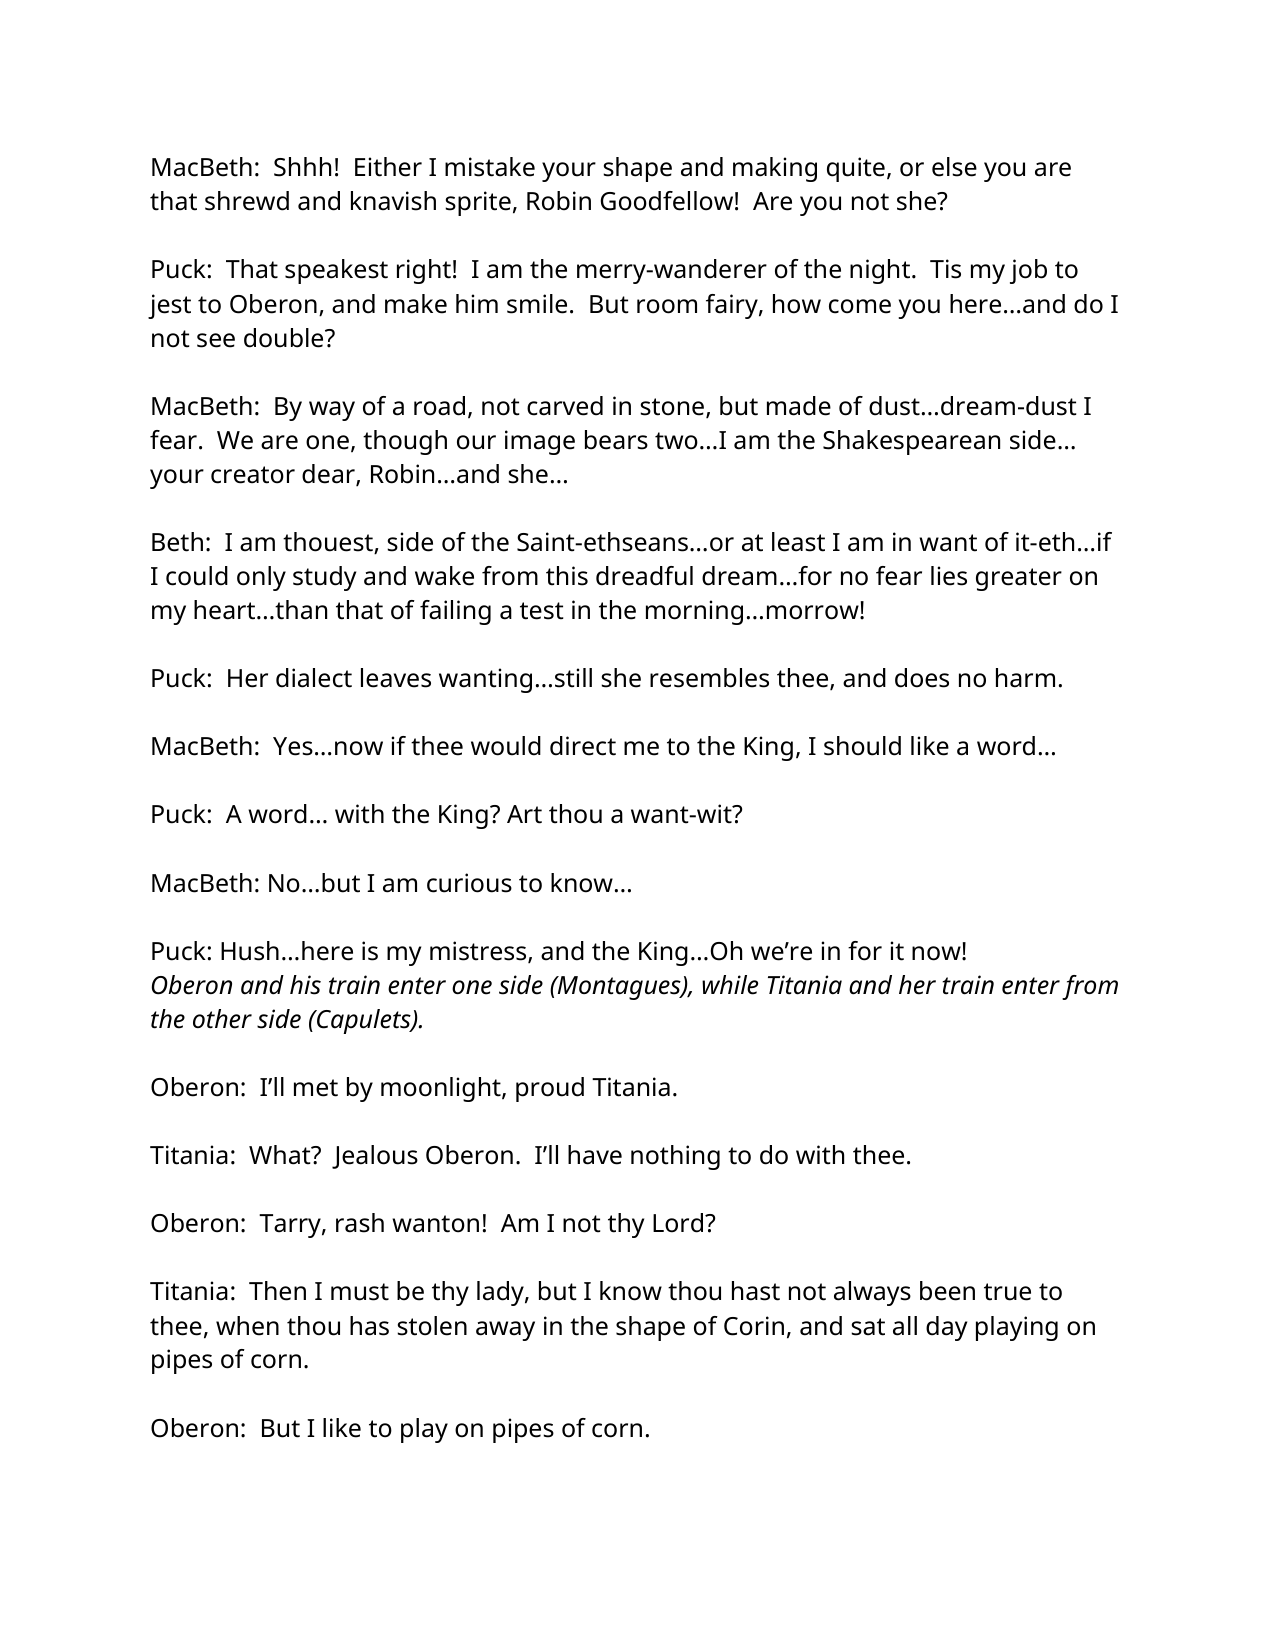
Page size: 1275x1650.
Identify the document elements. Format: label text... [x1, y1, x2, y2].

text MacBeth: Yes…now if thee would direct me to the King, I should like a word… [150, 729, 1125, 763]
text Titania: Then I must be thy lady, but I know thou hast not always been true to thee, when thou has stolen away in the shape of Corin, and sat all day playing on pipes of corn. [150, 1274, 1125, 1376]
text Puck: Her dialect leaves wanting…still she resembles thee, and does no harm. [150, 661, 1125, 695]
text Oberon: Tarry, rash wanton! Am I not thy Lord? [150, 1206, 1125, 1240]
text MacBeth: By way of a road, not carved in stone, but made of dust…dream-dust I fear. We are one, though our image bears two…I am the Shakespearean side…your creator dear, Robin…and she… [150, 388, 1125, 491]
text Oberon: I’ll met by moonlight, proud Titania. [150, 1070, 1125, 1104]
text Puck: Hush…here is my mistress, and the King…Oh we’re in for it now! [150, 933, 1125, 967]
text Puck: That speakest right! I am the merry-wanderer of the night. Tis my job to jest to Oberon, and make him smile. But room fairy, how come you here…and do I not see double? [150, 252, 1125, 354]
text Beth: I am thouest, side of the Saint-ethseans…or at least I am in want of it-eth…if I could only study and wake from this dreadful dream…for no fear lies greater on my heart…than that of failing a test in the morning…morrow! [150, 525, 1125, 627]
text Oberon and his train enter one side (Montagues), while Titania and her train enter from the other side (Capulets). [150, 967, 1125, 1036]
text Puck: A word… with the King? Art thou a want-wit? [150, 797, 1125, 831]
text MacBeth: No…but I am curious to know… [150, 865, 1125, 899]
text Oberon: But I like to play on pipes of corn. [150, 1410, 1125, 1444]
text MacBeth: Shhh! Either I mistake your shape and making quite, or else you are that shrewd and knavish sprite, Robin Goodfellow! Are you not she? [150, 150, 1125, 218]
text Titania: What? Jealous Oberon. I’ll have nothing to do with thee. [150, 1138, 1125, 1172]
